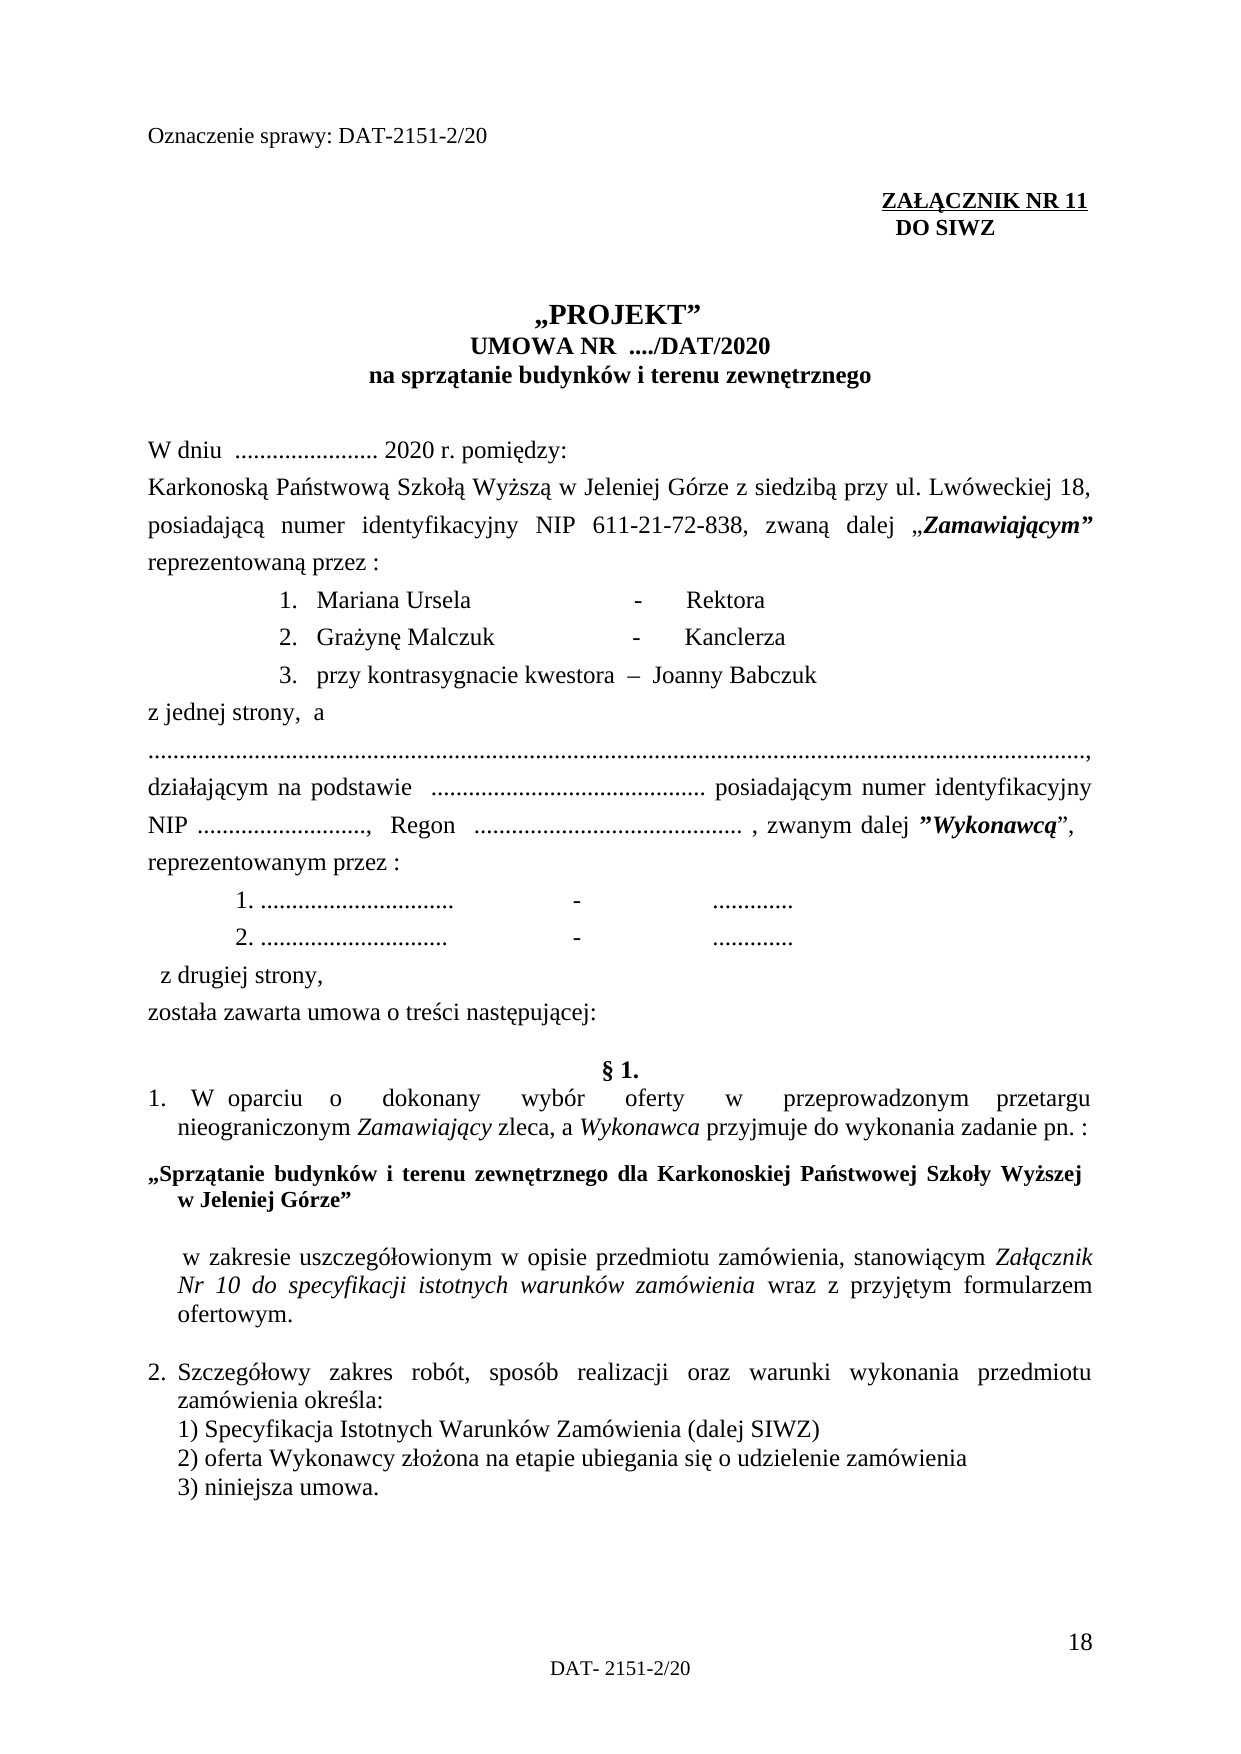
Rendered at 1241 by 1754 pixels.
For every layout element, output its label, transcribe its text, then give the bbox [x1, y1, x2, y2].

text 2) oferta Wykonawcy złożona na etapie ubiegania się o udzielenie zamówienia [177, 1443, 1093, 1472]
text z jednej strony, a [148, 688, 1093, 726]
text 1) Specyfikacja Istotnych Warunków Zamówienia (dalej SIWZ) [177, 1414, 1093, 1443]
text z drugiej strony, [148, 951, 1093, 988]
text ZAŁĄCZNIK NR 11 [148, 187, 1093, 214]
list przy kontrasygnacie kwestora – Joanny Babczuk [279, 651, 1093, 688]
list Szczegółowy zakres robót, sposób realizacji oraz warunki wykonania przedmiotu zamówienia określa: [148, 1357, 1093, 1414]
text 3) niniejsza umowa. [177, 1472, 1093, 1500]
list Grażynę Malczuk - Kanclerza [279, 613, 1093, 651]
text DO SIWZ [148, 214, 1093, 240]
text ......................................................................................................................................................, działającym na podstawie ............................................ posiadającym numer identyfikacyjny NIP ..........................., Regon ........................................... , zwanym dalej ”Wykonawcą”, reprezentowanym przez : [148, 726, 1093, 876]
text § 1. [148, 1055, 1093, 1083]
list W oparciu o dokonany wybór oferty w przeprowadzonym przetargu nieograniczonym Zamawiający zleca, a Wykonawca przyjmuje do wykonania zadanie pn. : [148, 1083, 1093, 1141]
text 1. ............................... - ............. [148, 876, 1093, 913]
list Mariana Ursela - Rektora [279, 576, 1093, 613]
text Karkonoską Państwową Szkołą Wyższą w Jeleniej Górze z siedzibą przy ul. Lwóweckiej 18, posiadającą numer identyfikacyjny NIP 611-21-72-838, zwaną dalej „Zamawiającym” reprezentowaną przez : [148, 463, 1093, 576]
text W dniu ....................... 2020 r. pomiędzy: [148, 426, 1093, 463]
text „PROJEKT” [148, 297, 1093, 331]
text „Sprzątanie budynków i terenu zewnętrznego dla Karkonoskiej Państwowej Szkoły Wyższej w Jeleniej Górze” [148, 1160, 1093, 1213]
text została zawarta umowa o treści następującej: [148, 988, 1093, 1026]
text na sprzątanie budynków i terenu zewnętrznego [148, 360, 1093, 388]
text w zakresie uszczegółowionym w opisie przedmiotu zamówienia, stanowiącym Załącznik Nr 10 do specyfikacji istotnych warunków zamówienia wraz z przyjętym formularzem ofertowym. [148, 1242, 1093, 1328]
text Oznaczenie sprawy: DAT-2151-2/20 [148, 123, 1093, 149]
text UMOWA NR ..../DAT/2020 [148, 331, 1093, 360]
text 2. .............................. - ............. [148, 913, 1093, 951]
